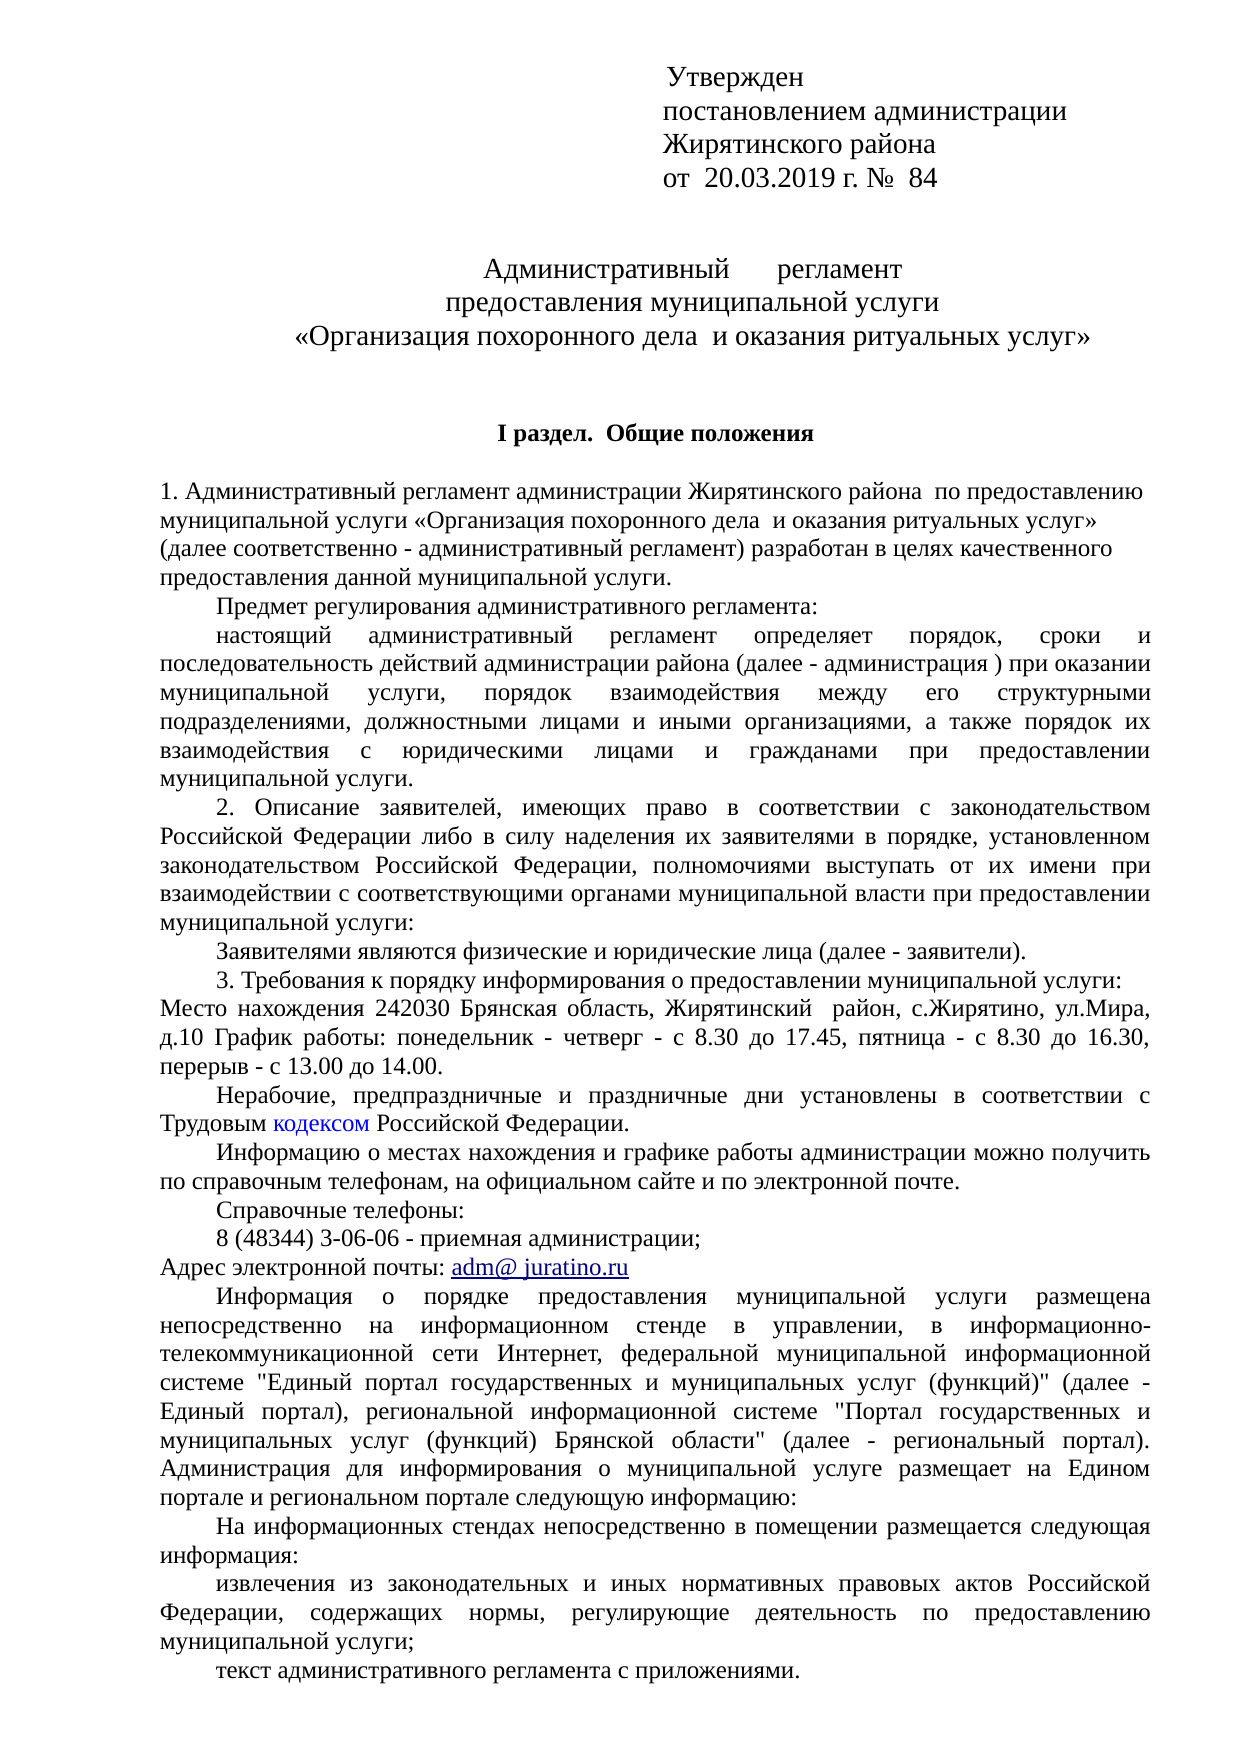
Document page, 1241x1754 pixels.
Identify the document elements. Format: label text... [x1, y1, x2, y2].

text Место нахождения 242030 Брянская область, Жирятинский район, с.Жирятино, ул.Мира, д.10 График работы: понедельник - четверг - с 8.30 до 17.45, пятница - с 8.30 до 16.30, перерыв - с 13.00 до 14.00. [159, 993, 1152, 1080]
text Предмет регулирования административного регламента: [159, 591, 1152, 620]
text Административный регламент [159, 251, 1152, 284]
text «Организация похоронного дела и оказания ритуальных услуг» [159, 318, 1152, 351]
text Адрес электронной почты: adm@ juratino.ru [159, 1252, 1152, 1281]
text Заявителями являются физические и юридические лица (далее - заявители). [159, 936, 1152, 965]
text постановлением администрации [159, 93, 1152, 126]
text Нерабочие, предпраздничные и праздничные дни установлены в соответствии с Трудовым кодексом Российской Федерации. [159, 1080, 1152, 1137]
text Информация о порядке предоставления муниципальной услуги размещена непосредственно на информационном стенде в управлении, в информационно-телекоммуникационной сети Интернет, федеральной муниципальной информационной системе "Единый портал государственных и муниципальных услуг (функций)" (далее - Единый портал), региональной информационной системе "Портал государственных и муниципальных услуг (функций) Брянской области" (далее - региональный портал). Администрация для информирования о муниципальной услуге размещает на Едином портале и региональном портале следующую информацию: [159, 1281, 1152, 1511]
text предоставления муниципальной услуги [159, 284, 1152, 318]
text Жирятинского района [159, 126, 1152, 160]
text извлечения из законодательных и иных нормативных правовых актов Российской Федерации, содержащих нормы, регулирующие деятельность по предоставлению муниципальной услуги; [159, 1568, 1152, 1655]
text 8 (48344) 3-06-06 - приемная администрации; [159, 1223, 1152, 1252]
text от 20.03.2019 г. № 84 [159, 160, 1152, 193]
text 2. Описание заявителей, имеющих право в соответствии с законодательством Российской Федерации либо в силу наделения их заявителями в порядке, установленном законодательством Российской Федерации, полномочиями выступать от их имени при взаимодействии с соответствующими органами муниципальной власти при предоставлении муниципальной услуги: [159, 792, 1152, 936]
text текст административного регламента с приложениями. [159, 1655, 1152, 1683]
text Информацию о местах нахождения и графике работы администрации можно получить по справочным телефонам, на официальном сайте и по электронной почте. [159, 1137, 1152, 1195]
text настоящий административный регламент определяет порядок, сроки и последовательность действий администрации района (далее - администрация ) при оказании муниципальной услуги, порядок взаимодействия между его структурными подразделениями, должностными лицами и иными организациями, а также порядок их взаимодействия с юридическими лицами и гражданами при предоставлении муниципальной услуги. [159, 620, 1152, 792]
text На информационных стендах непосредственно в помещении размещается следующая информация: [159, 1511, 1152, 1568]
text Справочные телефоны: [159, 1195, 1152, 1223]
text 1. Административный регламент администрации Жирятинского района по предоставлению муниципальной услуги «Организация похоронного дела и оказания ритуальных услуг» (далее соответственно - административный регламент) разработан в целях качественного предоставления данной муниципальной услуги. [159, 476, 1152, 591]
text I раздел. Общие положения [159, 418, 1152, 447]
text 3. Требования к порядку информирования о предоставлении муниципальной услуги: [159, 965, 1152, 993]
text Утвержден [159, 59, 1152, 93]
